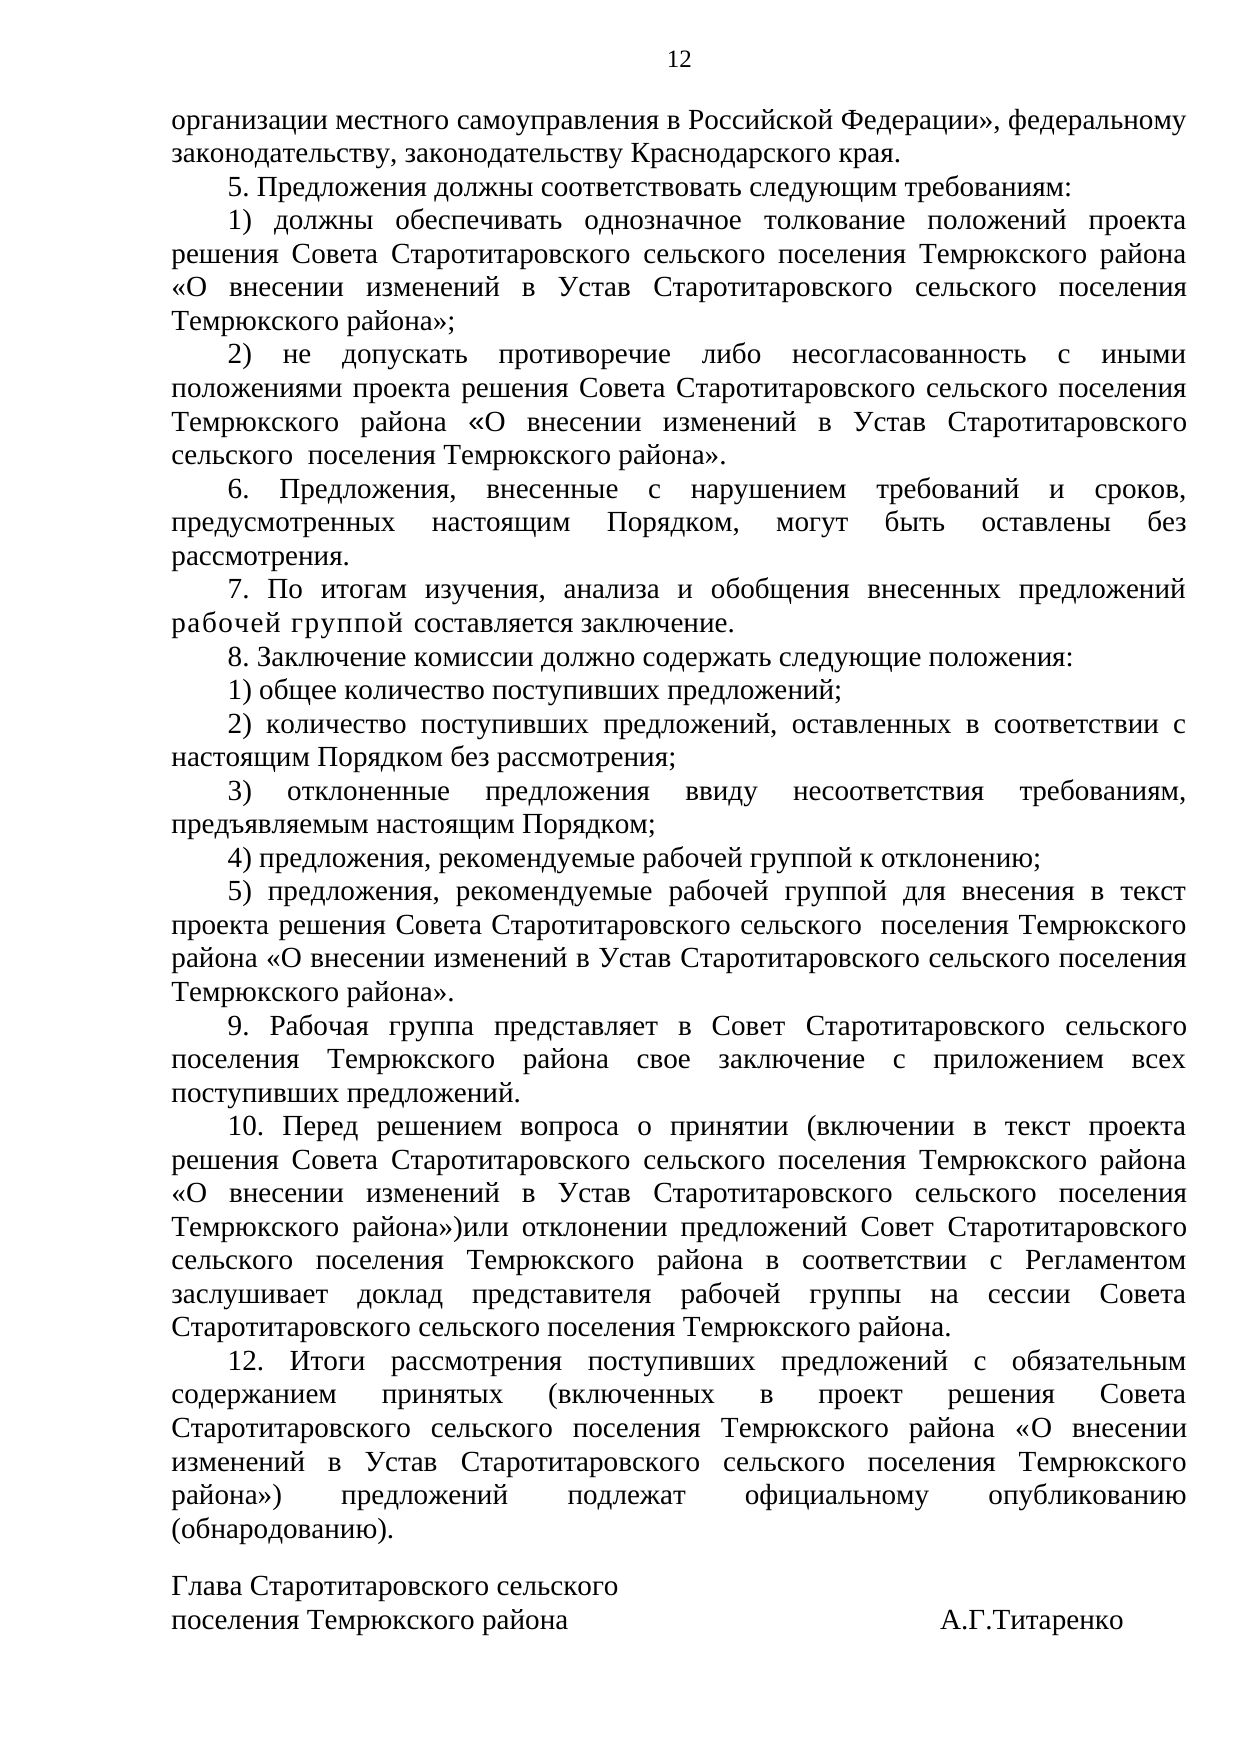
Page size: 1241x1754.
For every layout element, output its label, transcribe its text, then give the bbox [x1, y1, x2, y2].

text 1) общее количество поступивших предложений; [171, 672, 1187, 706]
text 7. По итогам изучения, анализа и обобщения внесенных предложений рабочей группой составляется заключение. [171, 572, 1187, 639]
text 8. Заключение комиссии должно содержать следующие положения: [171, 639, 1187, 672]
text 10. Перед решением вопроса о принятии (включении в текст проекта решения Совета Старотитаровского сельского поселения Темрюкского района «О внесении изменений в Устав Старотитаровского сельского поселения Темрюкского района»)или отклонении предложений Совет Старотитаровского сельского поселения Темрюкского района в соответствии с Регламентом заслушивает доклад представителя рабочей группы на сессии Совета Старотитаровского сельского поселения Темрюкского района. [171, 1108, 1187, 1343]
text 3) отклоненные предложения ввиду несоответствия требованиям, предъявляемым настоящим Порядком; [171, 773, 1187, 840]
text 5. Предложения должны соответствовать следующим требованиям: [171, 169, 1187, 202]
text 9. Рабочая группа представляет в Совет Старотитаровского сельского поселения Темрюкского района свое заключение с приложением всех поступивших предложений. [171, 1008, 1187, 1108]
text поселения Темрюкского района А.Г.Титаренко [171, 1602, 1187, 1635]
text 1) должны обеспечивать однозначное толкование положений проекта решения Совета Старотитаровского сельского поселения Темрюкского района «О внесении изменений в Устав Старотитаровского сельского поселения Темрюкского района»; [171, 202, 1187, 337]
text 2) количество поступивших предложений, оставленных в соответствии с настоящим Порядком без рассмотрения; [171, 706, 1187, 773]
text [171, 102, 1187, 169]
text 2) не допускать противоречие либо несогласованность с иными положениями проекта решения Совета Старотитаровского сельского поселения Темрюкского района «О внесении изменений в Устав Старотитаровского сельского поселения Темрюкского района». [171, 337, 1187, 471]
text 5) предложения, рекомендуемые рабочей группой для внесения в текст проекта решения Совета Старотитаровского сельского поселения Темрюкского района «О внесении изменений в Устав Старотитаровского сельского поселения Темрюкского района». [171, 873, 1187, 1008]
text 6. Предложения, внесенные с нарушением требований и сроков, предусмотренных настоящим Порядком, могут быть оставлены без рассмотрения. [171, 471, 1187, 572]
text Глава Старотитаровского сельского [171, 1568, 1187, 1602]
text 4) предложения, рекомендуемые рабочей группой к отклонению; [171, 840, 1187, 873]
text 12. Итоги рассмотрения поступивших предложений с обязательным содержанием принятых (включенных в проект решения Совета Старотитаровского сельского поселения Темрюкского района «О внесении изменений в Устав Старотитаровского сельского поселения Темрюкского района») предложений подлежат официальному опубликованию (обнародованию). [171, 1343, 1187, 1544]
